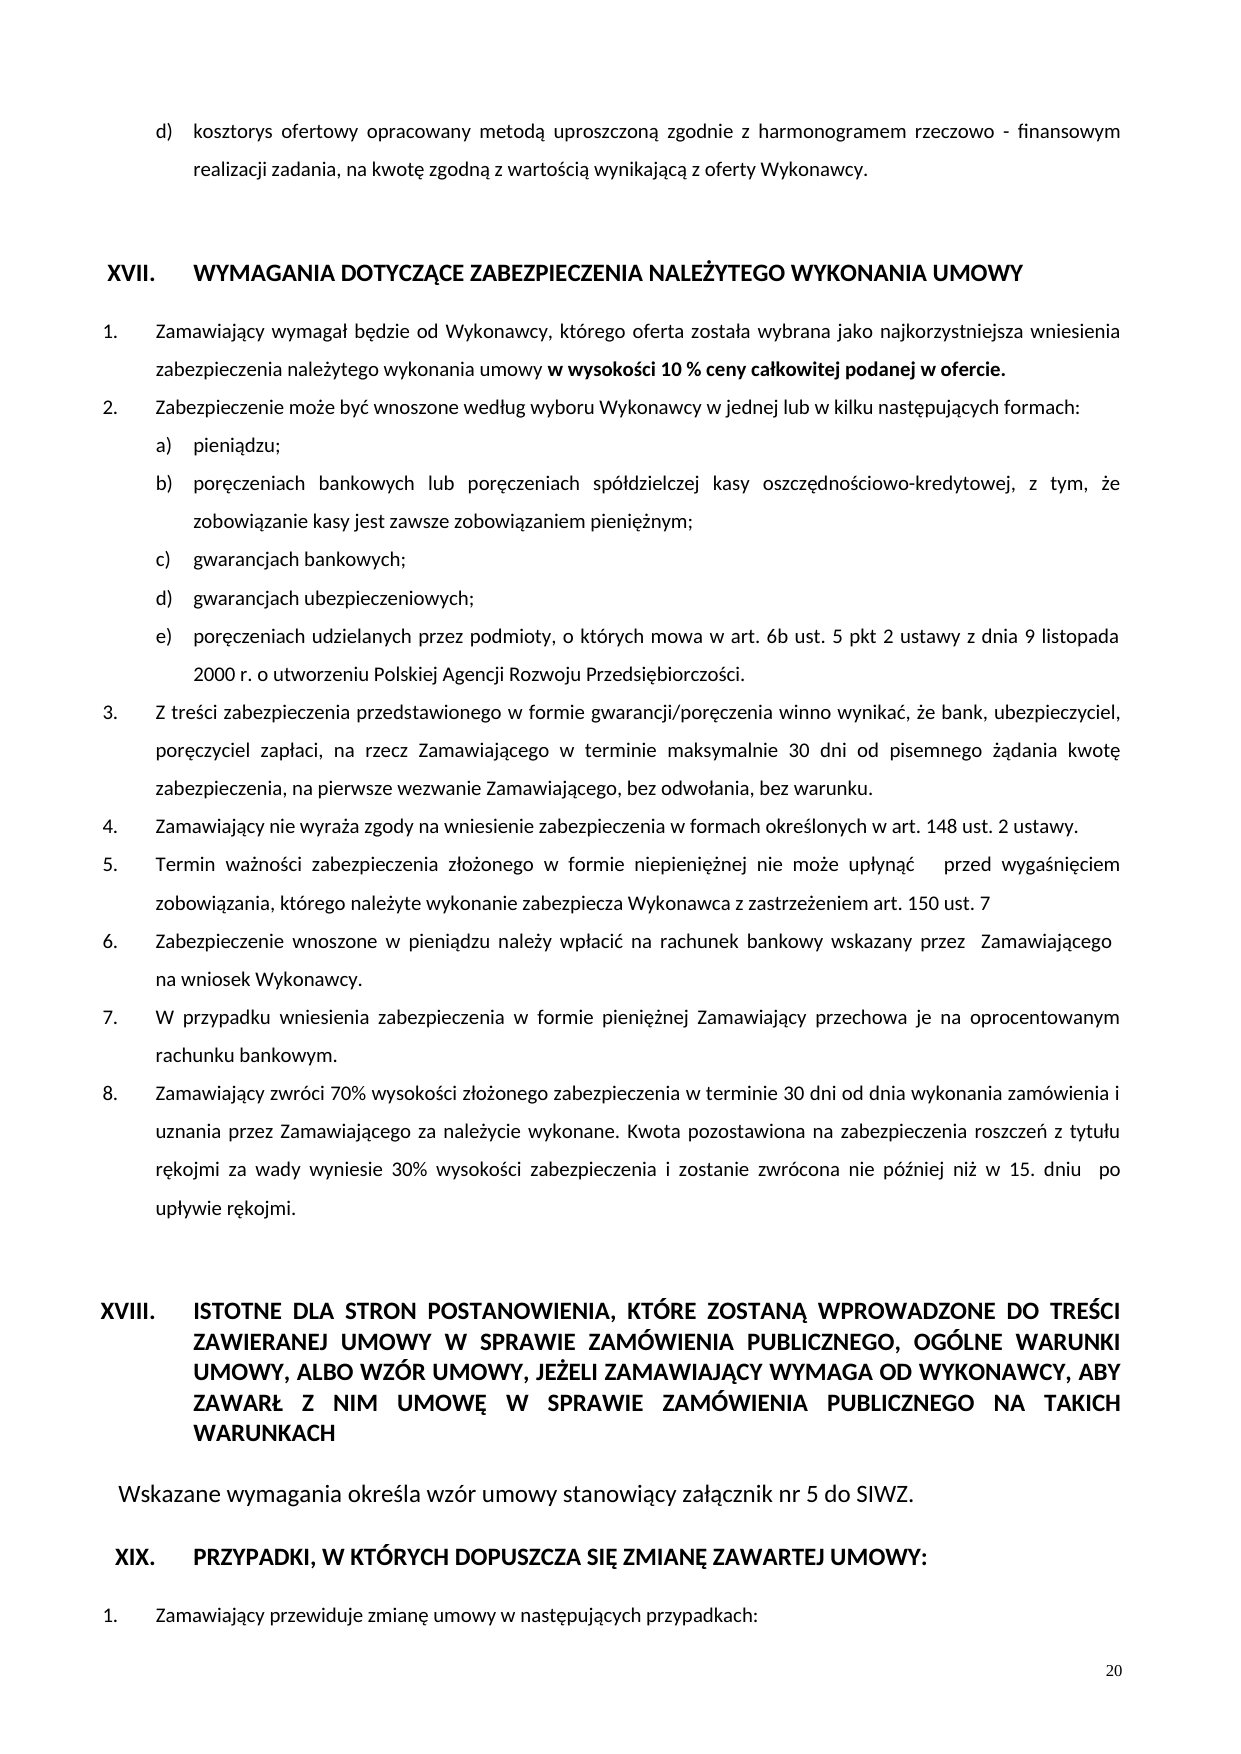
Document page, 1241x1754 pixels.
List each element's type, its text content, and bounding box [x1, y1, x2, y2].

subtitle gwarancjach bankowych; [156, 547, 1122, 572]
subtitle poręczeniach bankowych lub poręczeniach spółdzielczej kasy oszczędnościowo-kredytowej, z tym, że zobowiązanie kasy jest zawsze zobowiązaniem pieniężnym; [156, 470, 1122, 534]
subtitle Termin ważności zabezpieczenia złożonego w formie niepieniężnej nie może upłynąć przed wygaśnięciem zobowiązania, którego należyte wykonanie zabezpiecza Wykonawca z zastrzeżeniem art. 150 ust. 7 [118, 852, 1122, 915]
subtitle ISTOTNE DLA STRON POSTANOWIENIA, KTÓRE ZOSTANĄ WPROWADZONE DO TREŚCI ZAWIERANEJ UMOWY W SPRAWIE ZAMÓWIENIA PUBLICZNEGO, OGÓLNE WARUNKI UMOWY, ALBO WZÓR UMOWY, JEŻELI ZAMAWIAJĄCY WYMAGA OD WYKONAWCY, ABY ZAWARŁ Z NIM UMOWĘ W SPRAWIE ZAMÓWIENIA PUBLICZNEGO NA TAKICH WARUNKACH [156, 1295, 1122, 1448]
subtitle Zabezpieczenie wnoszone w pieniądzu należy wpłacić na rachunek bankowy wskazany przez Zamawiającego na wniosek Wykonawcy. [118, 928, 1122, 991]
subtitle PRZYPADKI, W KTÓRYCH DOPUSZCZA SIĘ ZMIANĘ ZAWARTEJ UMOWY: [156, 1541, 1122, 1571]
subtitle Zabezpieczenie może być wnoszone według wyboru Wykonawcy w jednej lub w kilku następujących formach: [118, 394, 1122, 419]
subtitle Zamawiający wymagał będzie od Wykonawcy, którego oferta została wybrana jako najkorzystniejsza wniesienia zabezpieczenia należytego wykonania umowy w wysokości 10 % ceny całkowitej podanej w ofercie. [118, 318, 1122, 381]
text Wskazane wymagania określa wzór umowy stanowiący załącznik nr 5 do SIWZ. [118, 1478, 1122, 1509]
subtitle kosztorys ofertowy opracowany metodą uproszczoną zgodnie z harmonogramem rzeczowo - finansowym realizacji zadania, na kwotę zgodną z wartością wynikającą z oferty Wykonawcy. [156, 118, 1122, 182]
subtitle Z treści zabezpieczenia przedstawionego w formie gwarancji/poręczenia winno wynikać, że bank, ubezpieczyciel, poręczyciel zapłaci, na rzecz Zamawiającego w terminie maksymalnie 30 dni od pisemnego żądania kwotę zabezpieczenia, na pierwsze wezwanie Zamawiającego, bez odwołania, bez warunku. [118, 699, 1122, 801]
subtitle gwarancjach ubezpieczeniowych; [156, 585, 1122, 610]
subtitle W przypadku wniesienia zabezpieczenia w formie pieniężnej Zamawiający przechowa je na oprocentowanym rachunku bankowym. [118, 1004, 1122, 1068]
subtitle poręczeniach udzielanych przez podmioty, o których mowa w art. 6b ust. 5 pkt 2 ustawy z dnia 9 listopada 2000 r. o utworzeniu Polskiej Agencji Rozwoju Przedsiębiorczości. [156, 623, 1122, 686]
subtitle Zamawiający przewiduje zmianę umowy w następujących przypadkach: [118, 1602, 1122, 1627]
subtitle pieniądzu; [156, 432, 1122, 458]
subtitle Zamawiający zwróci 70% wysokości złożonego zabezpieczenia w terminie 30 dni od dnia wykonania zamówienia i uznania przez Zamawiającego za należycie wykonane. Kwota pozostawiona na zabezpieczenia roszczeń z tytułu rękojmi za wady wyniesie 30% wysokości zabezpieczenia i zostanie zwrócona nie później niż w 15. dniu po upływie rękojmi. [118, 1080, 1122, 1220]
subtitle Zamawiający nie wyraża zgody na wniesienie zabezpieczenia w formach określonych w art. 148 ust. 2 ustawy. [118, 813, 1122, 839]
subtitle WYMAGANIA DOTYCZĄCE ZABEZPIECZENIA NALEŻYTEGO WYKONANIA UMOWY [156, 257, 1122, 287]
